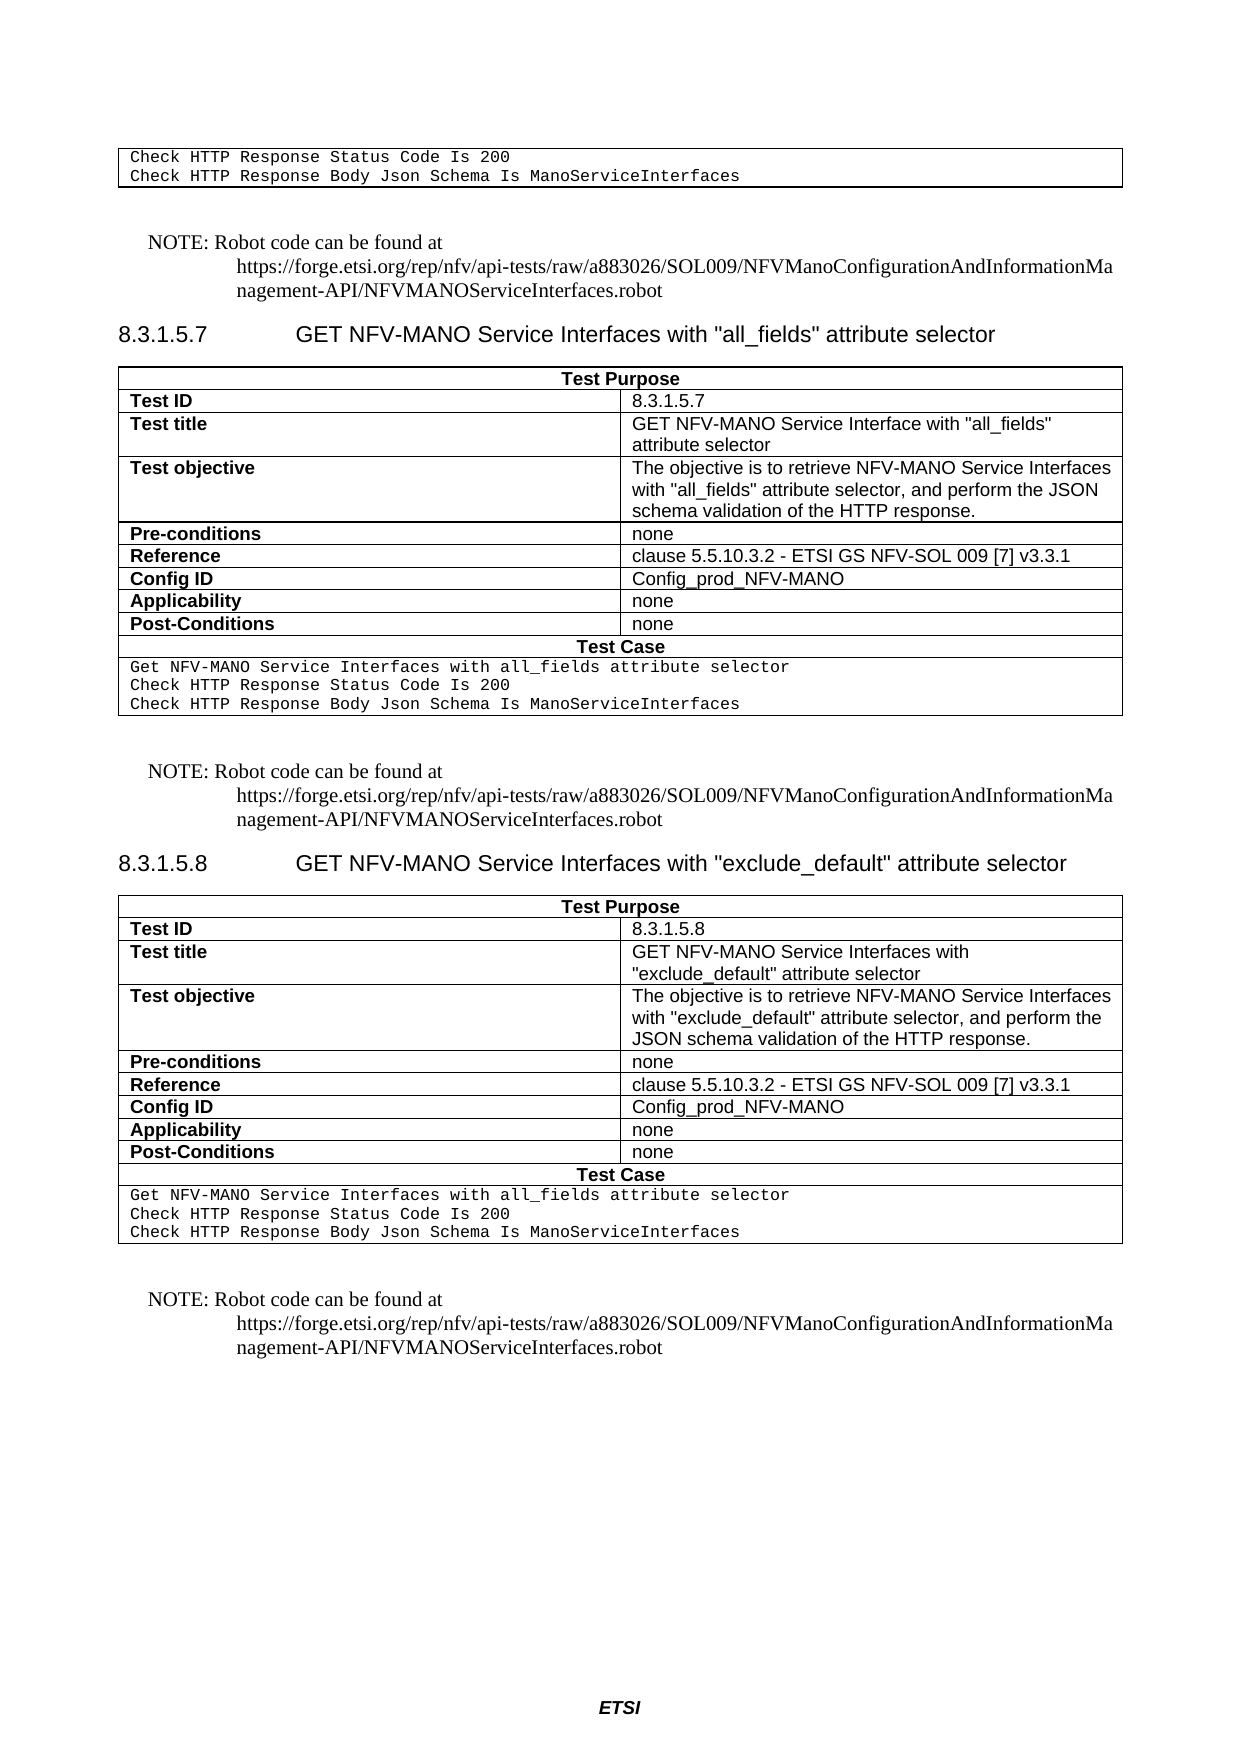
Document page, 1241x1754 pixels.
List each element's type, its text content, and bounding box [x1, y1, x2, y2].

table_cell Test ID [119, 390, 620, 412]
table_cell Test title [119, 941, 620, 984]
table_cell Pre-conditions [119, 523, 620, 544]
table_cell Config_prod_NFV-MANO [621, 568, 1122, 589]
table_cell none [621, 1119, 1122, 1140]
table_cell Applicability [119, 590, 620, 612]
table_cell Test objective [119, 457, 620, 521]
table_cell 8.3.1.5.7 [621, 390, 1122, 412]
table_cell 8.3.1.5.8 [621, 918, 1122, 940]
table_cell clause 5.5.10.3.2 - ETSI GS NFV-SOL 009 [7] v3.3.1 [621, 545, 1122, 567]
subtitle 8.3.1.5.8 GET NFV-MANO Service Interfaces with "exclude_default" attribute selector [118, 849, 1122, 876]
subtitle 8.3.1.5.7 GET NFV-MANO Service Interfaces with "all_fields" attribute selector [118, 321, 1122, 348]
table_cell none [621, 613, 1122, 634]
table_cell Post-Conditions [119, 1141, 620, 1163]
table_cell Get NFV-MANO Service Interfaces with all_fields attribute selector Check HTTP Response Status Code Is 200 Check HTTP Response Body Json Schema Is ManoServiceInterfaces [119, 1186, 1122, 1243]
table_cell Test Case [119, 1164, 1122, 1185]
table_cell clause 5.5.10.3.2 - ETSI GS NFV-SOL 009 [7] v3.3.1 [621, 1073, 1122, 1095]
table_header Test Purpose [119, 896, 1122, 917]
table_cell Test title [119, 413, 620, 456]
table_cell Config ID [119, 568, 620, 589]
table_cell none [621, 1141, 1122, 1163]
table_cell none [621, 1051, 1122, 1072]
table_cell Config_prod_NFV-MANO [621, 1096, 1122, 1117]
table_cell Test ID [119, 918, 620, 940]
table_cell Reference [119, 1073, 620, 1095]
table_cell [119, 149, 1122, 186]
table_cell Config ID [119, 1096, 620, 1117]
table_cell Test Case [119, 636, 1122, 657]
table_cell none [621, 523, 1122, 544]
table_cell Post-Conditions [119, 613, 620, 634]
table_cell GET NFV-MANO Service Interface with "all_fields" attribute selector [621, 413, 1122, 456]
table_cell Test objective [119, 985, 620, 1050]
table_header Test Purpose [119, 368, 1122, 389]
table_cell Reference [119, 545, 620, 567]
table_cell GET NFV-MANO Service Interfaces with "exclude_default" attribute selector [621, 941, 1122, 984]
table_cell Applicability [119, 1119, 620, 1140]
table_cell The objective is to retrieve NFV-MANO Service Interfaces with "all_fields" attribute selector, and perform the JSON schema validation of the HTTP response. [621, 457, 1122, 521]
table_cell none [621, 590, 1122, 612]
table_cell Get NFV-MANO Service Interfaces with all_fields attribute selector Check HTTP Response Status Code Is 200 Check HTTP Response Body Json Schema Is ManoServiceInterfaces [119, 658, 1122, 715]
table_cell The objective is to retrieve NFV-MANO Service Interfaces with "exclude_default" attribute selector, and perform the JSON schema validation of the HTTP response. [621, 985, 1122, 1050]
table_cell Pre-conditions [119, 1051, 620, 1072]
